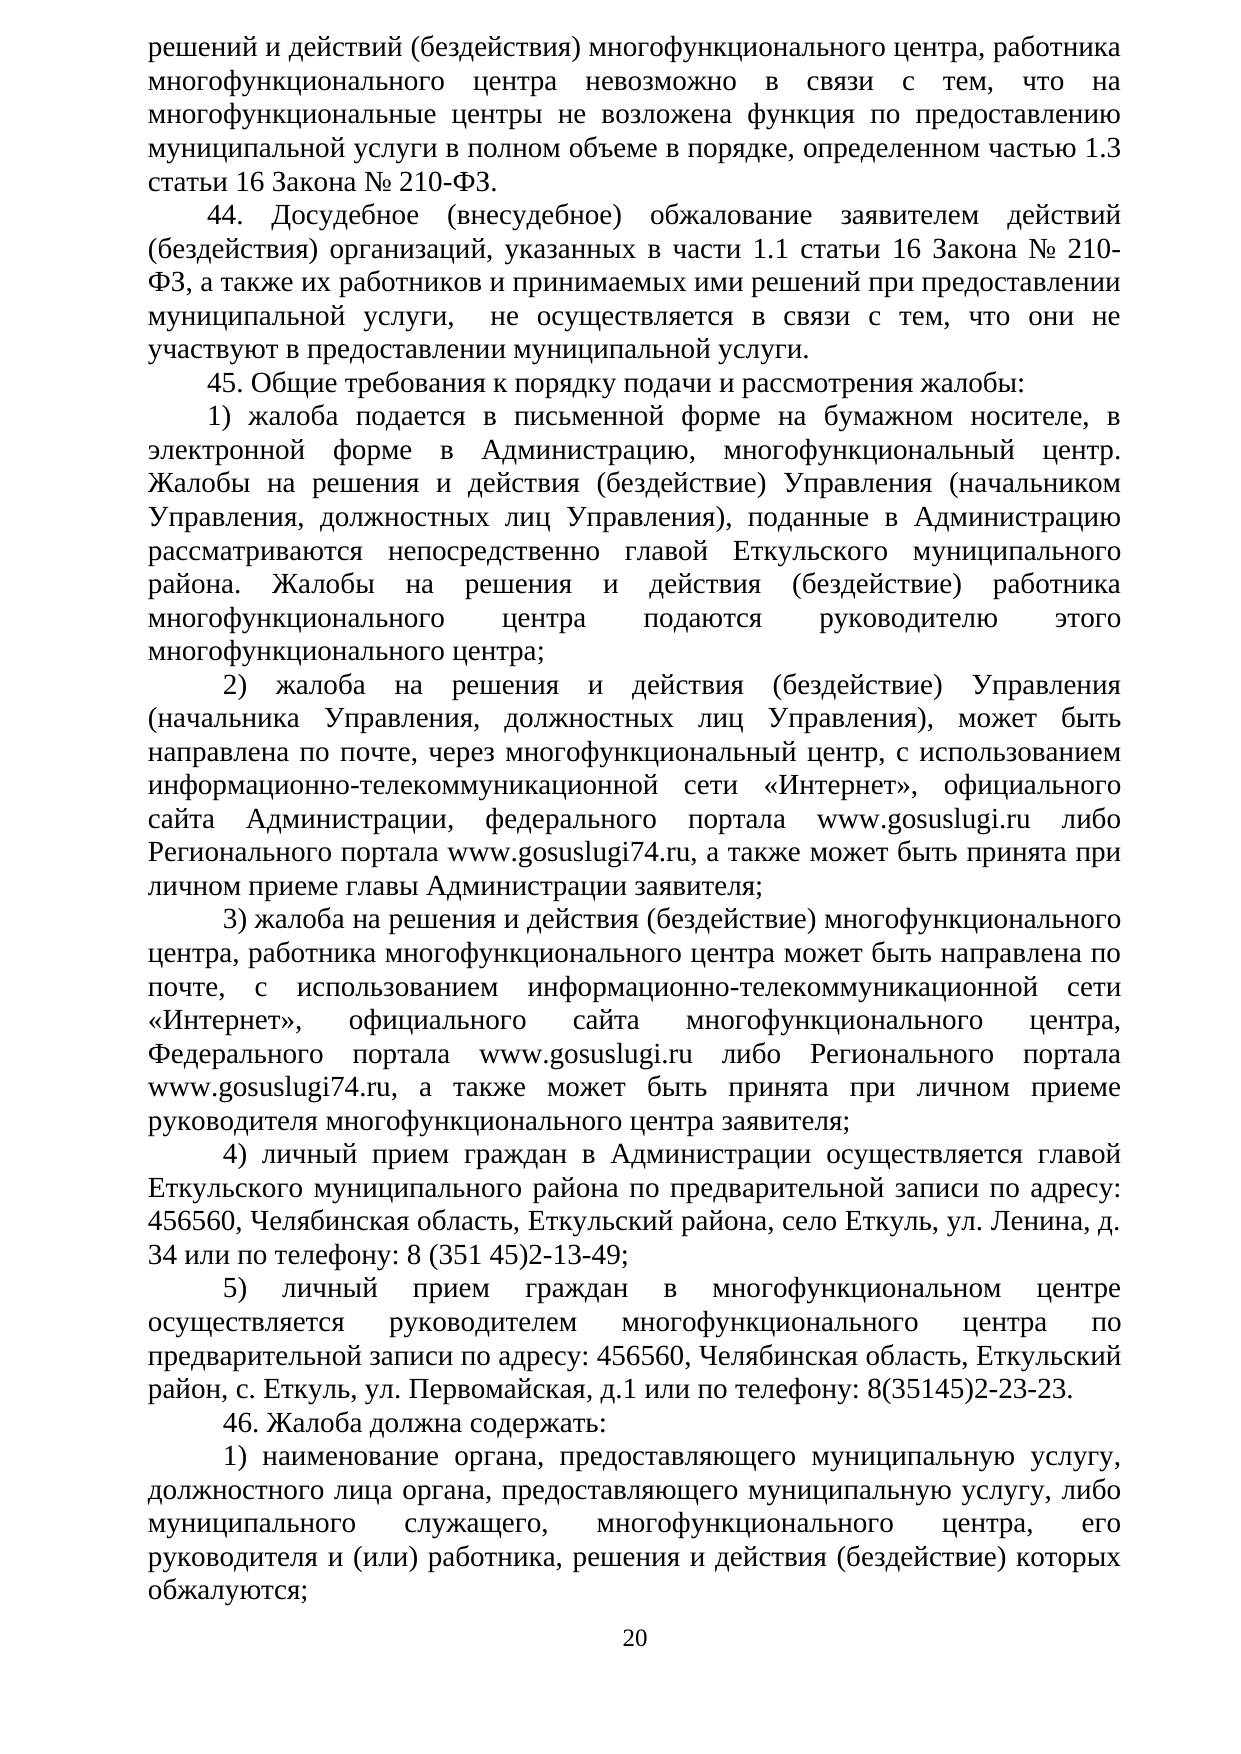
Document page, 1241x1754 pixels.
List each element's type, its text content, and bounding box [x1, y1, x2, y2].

text 1) наименование органа, предоставляющего муниципальную услугу, должностного лица органа, предоставляющего муниципальную услугу, либо муниципального служащего, многофункционального центра, его руководителя и (или) работника, решения и действия (бездействие) которых обжалуются; [148, 1438, 1122, 1606]
text 44. Досудебное (внесудебное) обжалование заявителем действий (бездействия) организаций, указанных в части 1.1 статьи 16 Закона № 210-ФЗ, а также их работников и принимаемых ими решений при предоставлении муниципальной услуги, не осуществляется в связи с тем, что они не участвуют в предоставлении муниципальной услуги. [148, 197, 1122, 365]
text 46. Жалоба должна содержать: [148, 1405, 1122, 1438]
text 3) жалоба на решения и действия (бездействие) многофункционального центра, работника многофункционального центра может быть направлена по почте, с использованием информационно-телекоммуникационной сети «Интернет», официального сайта многофункционального центра, Федерального портала www.gosuslugi.ru либо Регионального портала www.gosuslugi74.ru, а также может быть принята при личном приеме руководителя многофункционального центра заявителя; [148, 902, 1122, 1136]
text 5) личный прием граждан в многофункциональном центре осуществляется руководителем многофункционального центра по предварительной записи по адресу: 456560, Челябинская область, Еткульский район, с. Еткуль, ул. Первомайская, д.1 или по телефону: 8(35145)2-23-23. [148, 1271, 1122, 1405]
text 45. Общие требования к порядку подачи и рассмотрения жалобы: [148, 365, 1122, 398]
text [148, 29, 1122, 197]
text 1) жалоба подается в письменной форме на бумажном носителе, в электронной форме в Администрацию, многофункциональный центр. Жалобы на решения и действия (бездействие) Управления (начальником Управления, должностных лиц Управления), поданные в Администрацию рассматриваются непосредственно главой Еткульского муниципального района. Жалобы на решения и действия (бездействие) работника многофункционального центра подаются руководителю этого многофункционального центра; [148, 398, 1122, 667]
text 4) личный прием граждан в Администрации осуществляется главой Еткульского муниципального района по предварительной записи по адресу: 456560, Челябинская область, Еткульский района, село Еткуль, ул. Ленина, д. 34 или по телефону: 8 (351 45)2-13-49; [148, 1136, 1122, 1271]
text 2) жалоба на решения и действия (бездействие) Управления (начальника Управления, должностных лиц Управления), может быть направлена по почте, через многофункциональный центр, с использованием информационно-телекоммуникационной сети «Интернет», официального сайта Администрации, федерального портала www.gosuslugi.ru либо Регионального портала www.gosuslugi74.ru, а также может быть принята при личном приеме главы Администрации заявителя; [148, 667, 1122, 902]
